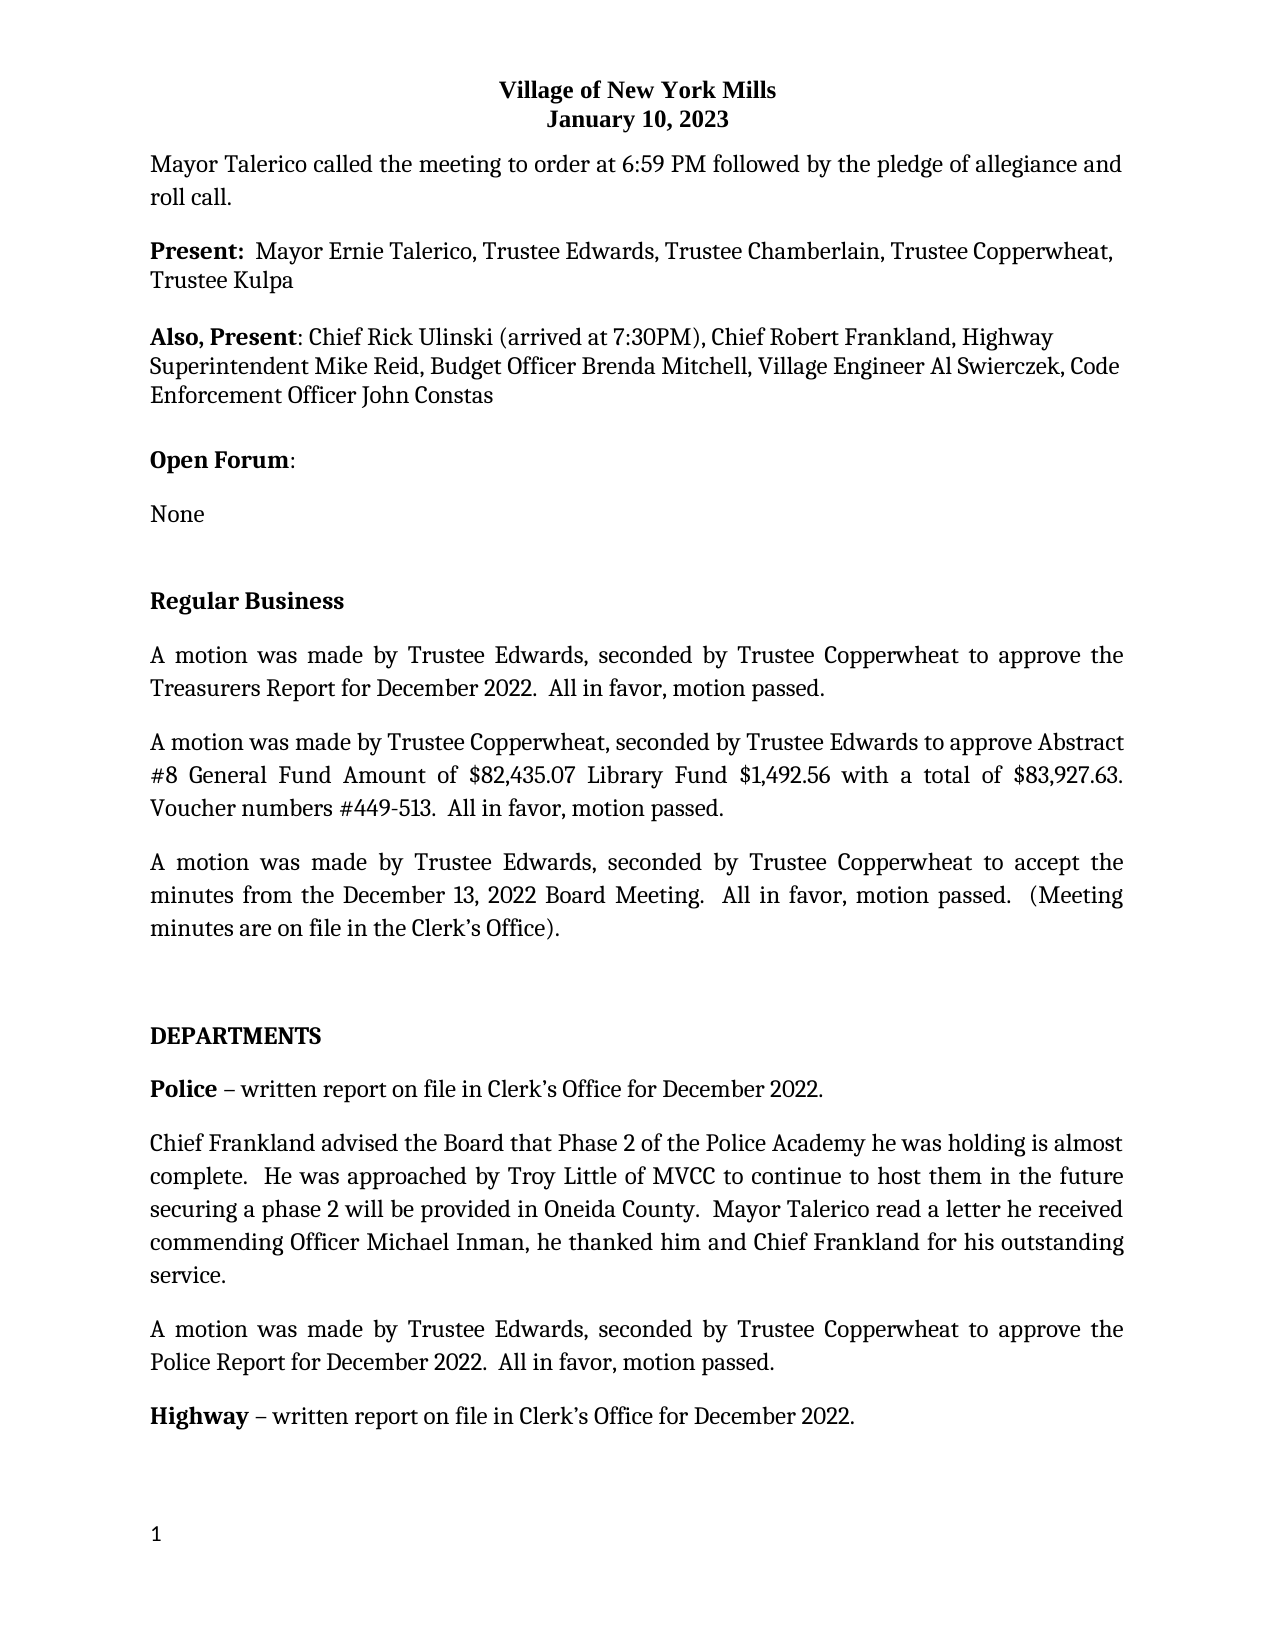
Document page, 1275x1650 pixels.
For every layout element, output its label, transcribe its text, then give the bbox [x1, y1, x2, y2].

text Mayor Talerico called the meeting to order at 6:59 PM followed by the pledge of allegiance and roll call. [150, 150, 1125, 212]
text A motion was made by Trustee Edwards, seconded by Trustee Copperwheat to accept the minutes from the December 13, 2022 Board Meeting. All in favor, motion passed. (Meeting minutes are on file in the Clerk’s Office). [150, 848, 1125, 943]
text None [150, 500, 1125, 529]
text Chief Frankland advised the Board that Phase 2 of the Police Academy he was holding is almost complete. He was approached by Troy Little of MVCC to continue to host them in the future securing a phase 2 will be provided in Oneida County. Mayor Talerico read a letter he received commending Officer Michael Inman, he thanked him and Chief Frankland for his outstanding service. [150, 1129, 1125, 1290]
text Regular Business [150, 587, 1125, 616]
text Highway – written report on file in Clerk’s Office for December 2022. [150, 1402, 1125, 1431]
text Present: Mayor Ernie Talerico, Trustee Edwards, Trustee Chamberlain, Trustee Copperwheat, Trustee Kulpa [150, 237, 1125, 294]
text A motion was made by Trustee Copperwheat, seconded by Trustee Edwards to approve Abstract #8 General Fund Amount of $82,435.07 Library Fund $1,492.56 with a total of $83,927.63. Voucher numbers #449-513. All in favor, motion passed. [150, 728, 1125, 823]
text Also, Present: Chief Rick Ulinski (arrived at 7:30PM), Chief Robert Frankland, Highway Superintendent Mike Reid, Budget Officer Brenda Mitchell, Village Engineer Al Swierczek, Code Enforcement Officer John Constas [150, 323, 1125, 409]
text A motion was made by Trustee Edwards, seconded by Trustee Copperwheat to approve the Treasurers Report for December 2022. All in favor, motion passed. [150, 641, 1125, 703]
text DEPARTMENTS [150, 1022, 1125, 1050]
text Open Forum: [150, 446, 1125, 475]
text A motion was made by Trustee Edwards, seconded by Trustee Copperwheat to approve the Police Report for December 2022. All in favor, motion passed. [150, 1315, 1125, 1377]
text Police – written report on file in Clerk’s Office for December 2022. [150, 1075, 1125, 1104]
